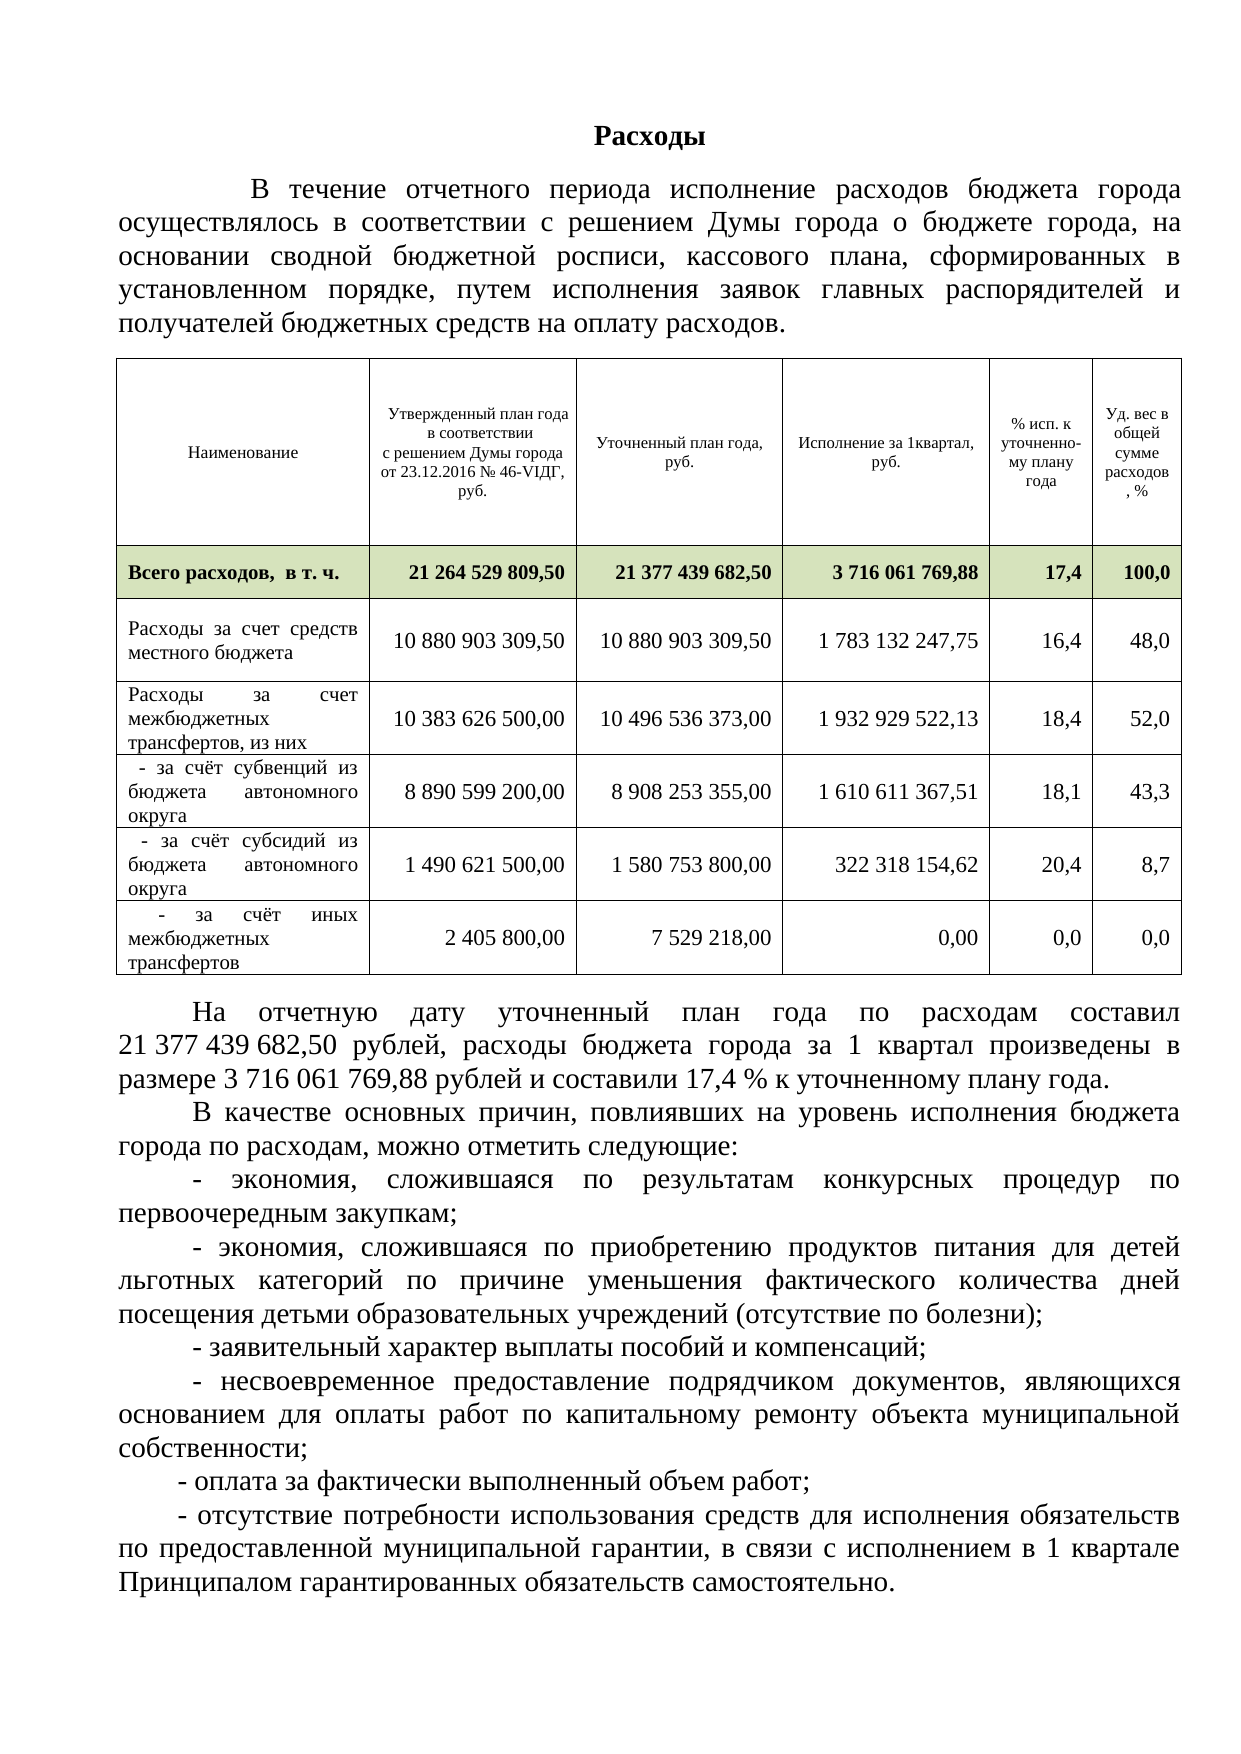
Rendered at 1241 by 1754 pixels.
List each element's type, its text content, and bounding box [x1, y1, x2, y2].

table_cell 7 529 218,00 [577, 901, 782, 974]
text - несвоевременное предоставление подрядчиком документов, являющихся основанием для оплаты работ по капитальному ремонту объекта муниципальной собственности; [118, 1363, 1181, 1463]
text - экономия, сложившаяся по результатам конкурсных процедур по первоочередным закупкам; [118, 1162, 1181, 1229]
text - отсутствие потребности использования средств для исполнения обязательств по предоставленной муниципальной гарантии, в связи с исполнением в 1 квартале Принципалом гарантированных обязательств самостоятельно. [118, 1497, 1181, 1598]
text В качестве основных причин, повлиявших на уровень исполнения бюджета города по расходам, можно отметить следующие: [118, 1094, 1181, 1162]
table_header Наименование [117, 359, 369, 545]
table_cell 10 383 626 500,00 [370, 682, 576, 754]
table_cell 18,4 [990, 682, 1092, 754]
table_header Исполнение за 1квартал, руб. [783, 359, 989, 545]
table_cell - за счёт субвенций из бюджета автономного округа [117, 755, 369, 827]
text На отчетную дату уточненный план года по расходам составил 21 377 439 682,50 рублей, расходы бюджета города за 1 квартал произведены в размере 3 716 061 769,88 рублей и составили 17,4 % к уточненному плану года. [118, 994, 1181, 1094]
table_cell 21 264 529 809,50 [370, 546, 576, 598]
text В течение отчетного периода исполнение расходов бюджета города осуществлялось в соответствии с решением Думы города о бюджете города, на основании сводной бюджетной росписи, кассового плана, сформированных в установленном порядке, путем исполнения заявок главных распорядителей и получателей бюджетных средств на оплату расходов. [118, 171, 1181, 338]
table_cell 8 908 253 355,00 [577, 755, 782, 827]
table_cell Расходы за счет межбюджетных трансфертов, из них [117, 682, 369, 754]
table_cell 8,7 [1093, 828, 1181, 900]
text - оплата за фактически выполненный объем работ; [118, 1463, 1181, 1497]
table_header % исп. к уточненно-му плану года [990, 359, 1092, 545]
table_cell - за счёт субсидий из бюджета автономного округа [117, 828, 369, 900]
table_cell 43,3 [1093, 755, 1181, 827]
table_cell 8 890 599 200,00 [370, 755, 576, 827]
text - экономия, сложившаяся по приобретению продуктов питания для детей льготных категорий по причине уменьшения фактического количества дней посещения детьми образовательных учреждений (отсутствие по болезни); [118, 1229, 1181, 1329]
table_header Уд. вес в общей сумме расходов, % [1093, 359, 1181, 545]
table_cell 0,0 [990, 901, 1092, 974]
table_cell - за счёт иных межбюджетных трансфертов [117, 901, 369, 974]
table_header Утвержденный план года в соответствии с решением Думы города от 23.12.2016 № 46-VIДГ, руб. [370, 359, 576, 545]
table_cell 48,0 [1093, 599, 1181, 681]
table_cell 10 880 903 309,50 [577, 599, 782, 681]
table_cell 0,0 [1093, 901, 1181, 974]
table_cell 100,0 [1093, 546, 1181, 598]
table_cell 1 490 621 500,00 [370, 828, 576, 900]
table_cell 1 932 929 522,13 [783, 682, 989, 754]
table_cell 52,0 [1093, 682, 1181, 754]
text Расходы [118, 118, 1181, 152]
table_cell Всего расходов, в т. ч. [117, 546, 369, 598]
table_cell 1 610 611 367,51 [783, 755, 989, 827]
table_cell 16,4 [990, 599, 1092, 681]
table_cell 21 377 439 682,50 [577, 546, 782, 598]
table_cell 322 318 154,62 [783, 828, 989, 900]
table_cell 10 496 536 373,00 [577, 682, 782, 754]
table_cell 18,1 [990, 755, 1092, 827]
table_cell 0,00 [783, 901, 989, 974]
table_cell Расходы за счет средств местного бюджета [117, 599, 369, 681]
table_cell 10 880 903 309,50 [370, 599, 576, 681]
table_cell 1 580 753 800,00 [577, 828, 782, 900]
table_cell 1 783 132 247,75 [783, 599, 989, 681]
table_cell 20,4 [990, 828, 1092, 900]
table_header Уточненный план года, руб. [577, 359, 782, 545]
text - заявительный характер выплаты пособий и компенсаций; [118, 1329, 1181, 1363]
table_cell 2 405 800,00 [370, 901, 576, 974]
table_cell 17,4 [990, 546, 1092, 598]
table_cell 3 716 061 769,88 [783, 546, 989, 598]
